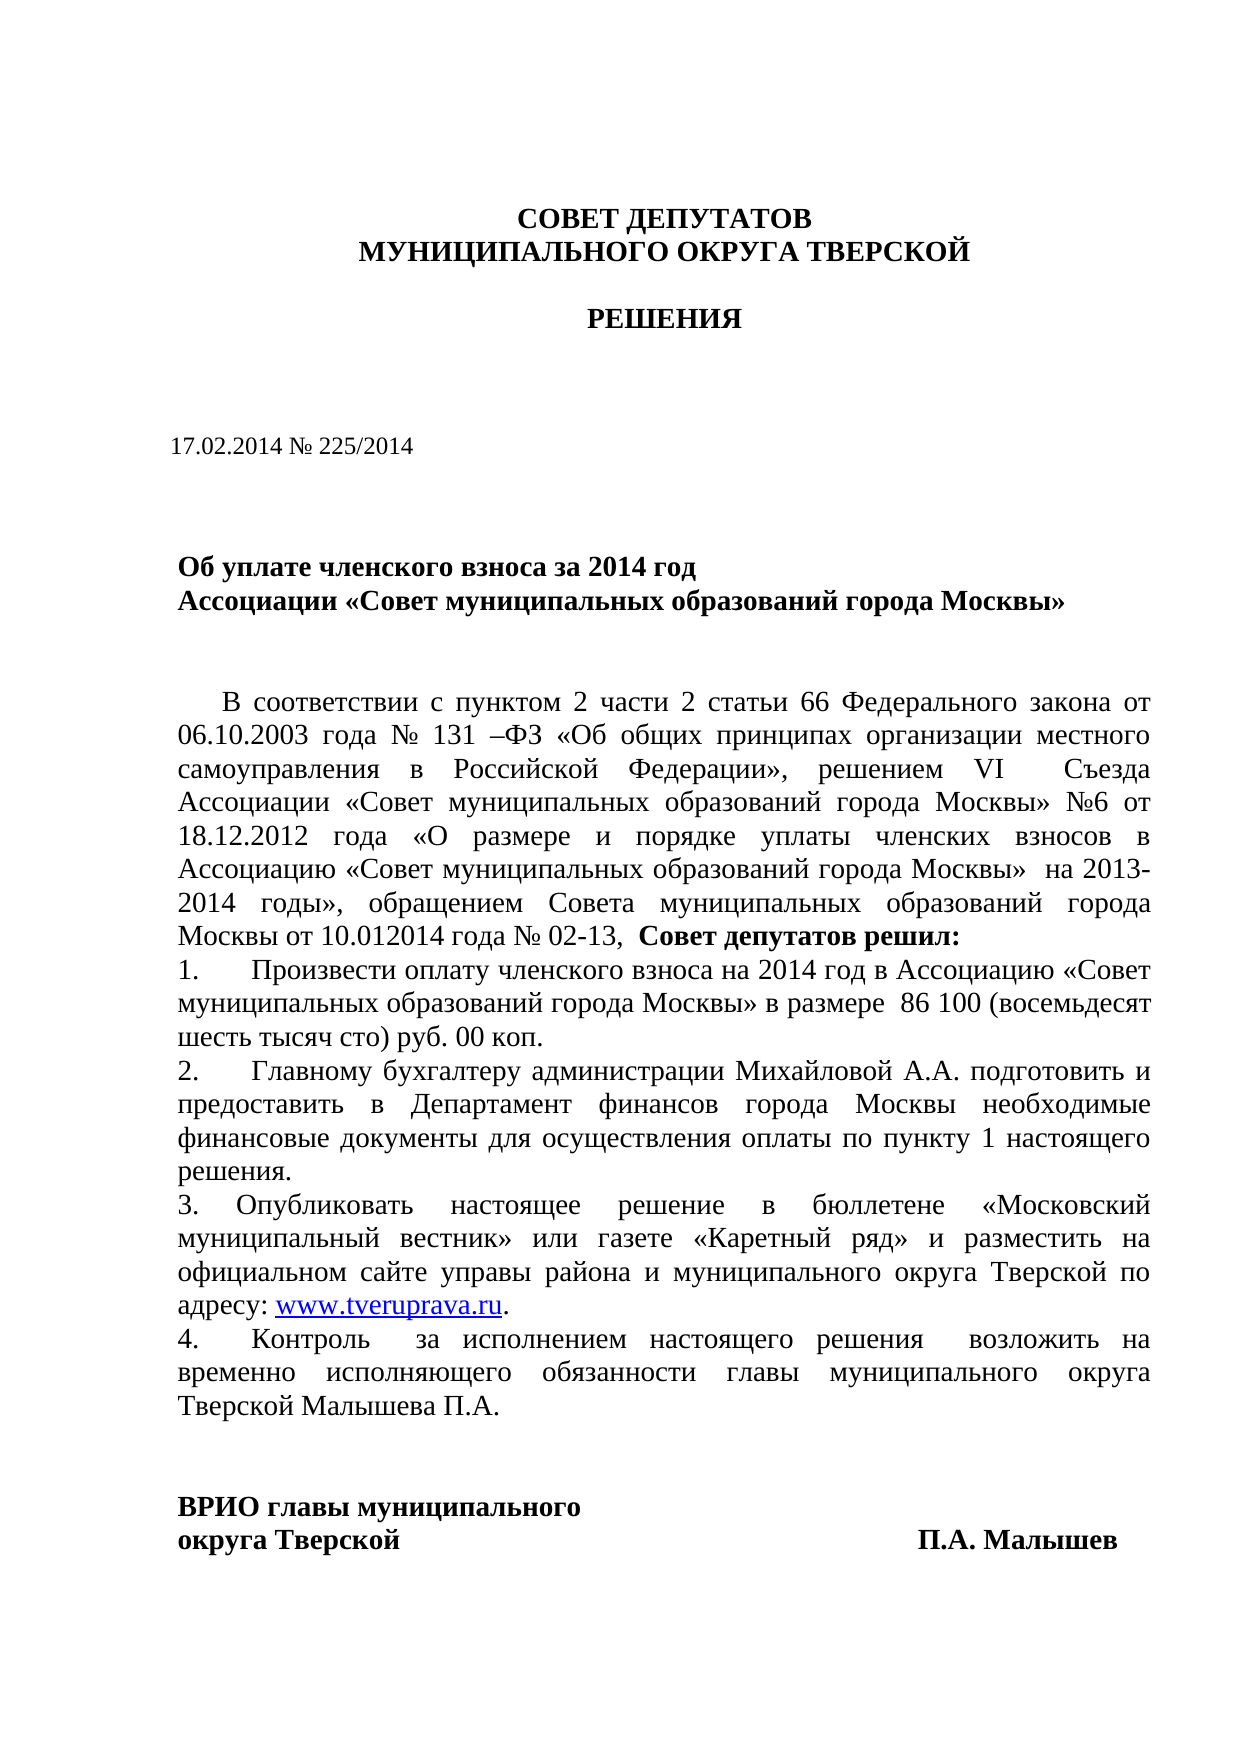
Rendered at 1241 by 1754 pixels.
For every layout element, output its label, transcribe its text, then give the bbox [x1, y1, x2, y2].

text МУНИЦИПАЛЬНОГО ОКРУГА ТВЕРСКОЙ [177, 234, 1152, 268]
text 2. Главному бухгалтеру администрации Михайловой А.А. подготовить и предоставить в Департамент финансов города Москвы необходимые финансовые документы для осуществления оплаты по пункту 1 настоящего решения. [177, 1053, 1152, 1187]
text РЕШЕНИЯ [177, 301, 1152, 335]
text 17.02.2014 № 225/2014 [88, 431, 702, 459]
text 1. Произвести оплату членского взноса на 2014 год в Ассоциацию «Совет муниципальных образований города Москвы» в размере 86 100 (восемьдесят шесть тысяч сто) руб. 00 коп. [177, 952, 1152, 1053]
title Ассоциации «Совет муниципальных образований города Москвы» [177, 583, 1152, 617]
text СОВЕТ ДЕПУТАТОВ [177, 201, 1152, 234]
text В соответствии с пунктом 2 части 2 статьи 66 Федерального закона от 06.10.2003 года № 131 –ФЗ «Об общих принципах организации местного самоуправления в Российской Федерации», решением VI Съезда Ассоциации «Совет муниципальных образований города Москвы» №6 от 18.12.2012 года «О размере и порядке уплаты членских взносов в Ассоциацию «Совет муниципальных образований города Москвы» на 2013-2014 годы», обращением Совета муниципальных образований города Москвы от 10.012014 года № 02-13, Совет депутатов решил: [177, 684, 1152, 952]
text 3. Опубликовать настоящее решение в бюллетене «Московский муниципальный вестник» или газете «Каретный ряд» и разместить на официальном сайте управы района и муниципального округа Тверской по адресу: www.tveruprava.ru. [177, 1187, 1152, 1321]
text ВРИО главы муниципального [177, 1489, 1152, 1522]
text округа Тверской П.А. Малышев [177, 1522, 1152, 1556]
text 4. Контроль за исполнением настоящего решения возложить на временно исполняющего обязанности главы муниципального округа Тверской Малышева П.А. [177, 1321, 1152, 1422]
title Об уплате членского взноса за 2014 год [177, 549, 1152, 583]
